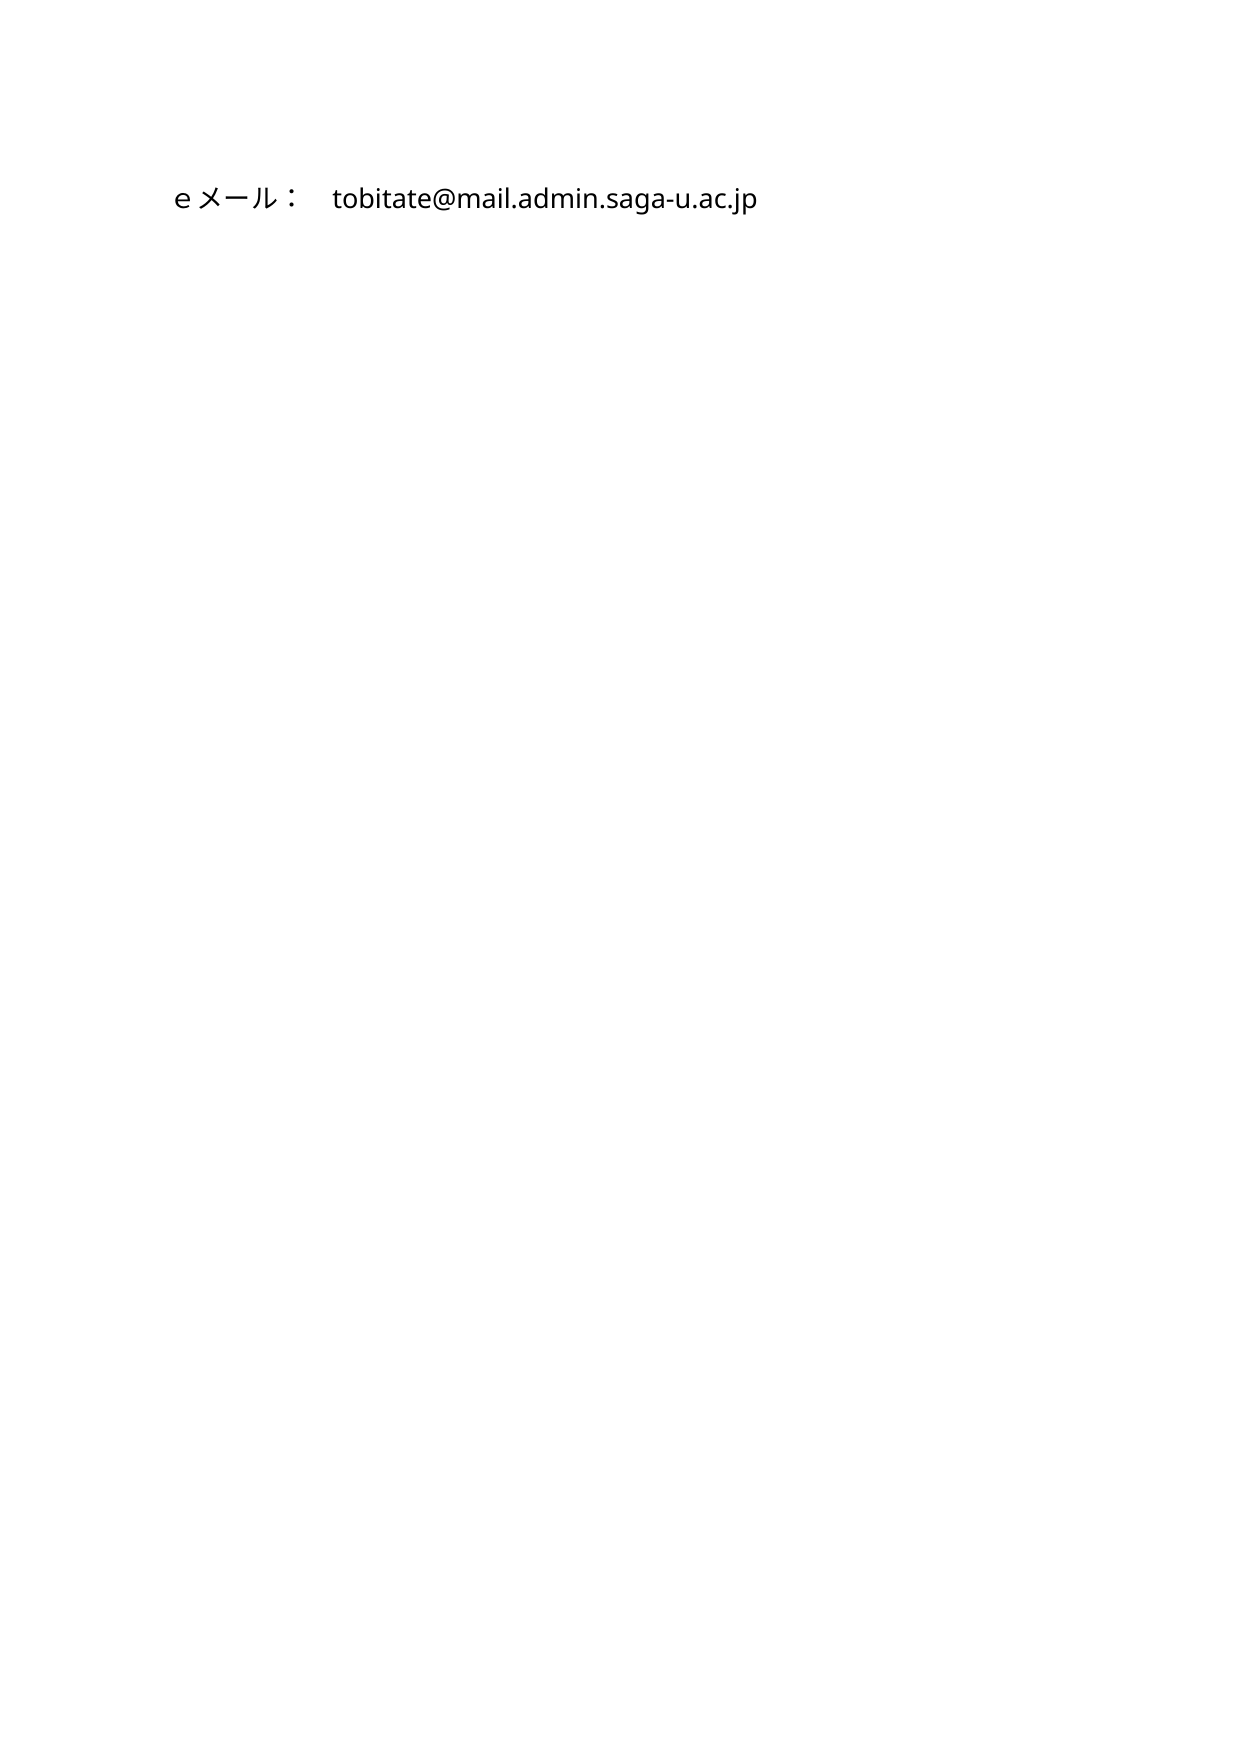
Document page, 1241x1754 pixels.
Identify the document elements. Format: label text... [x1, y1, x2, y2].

text ｅメール： tobitate@mail.admin.saga-u.ac.jp [169, 177, 1092, 217]
